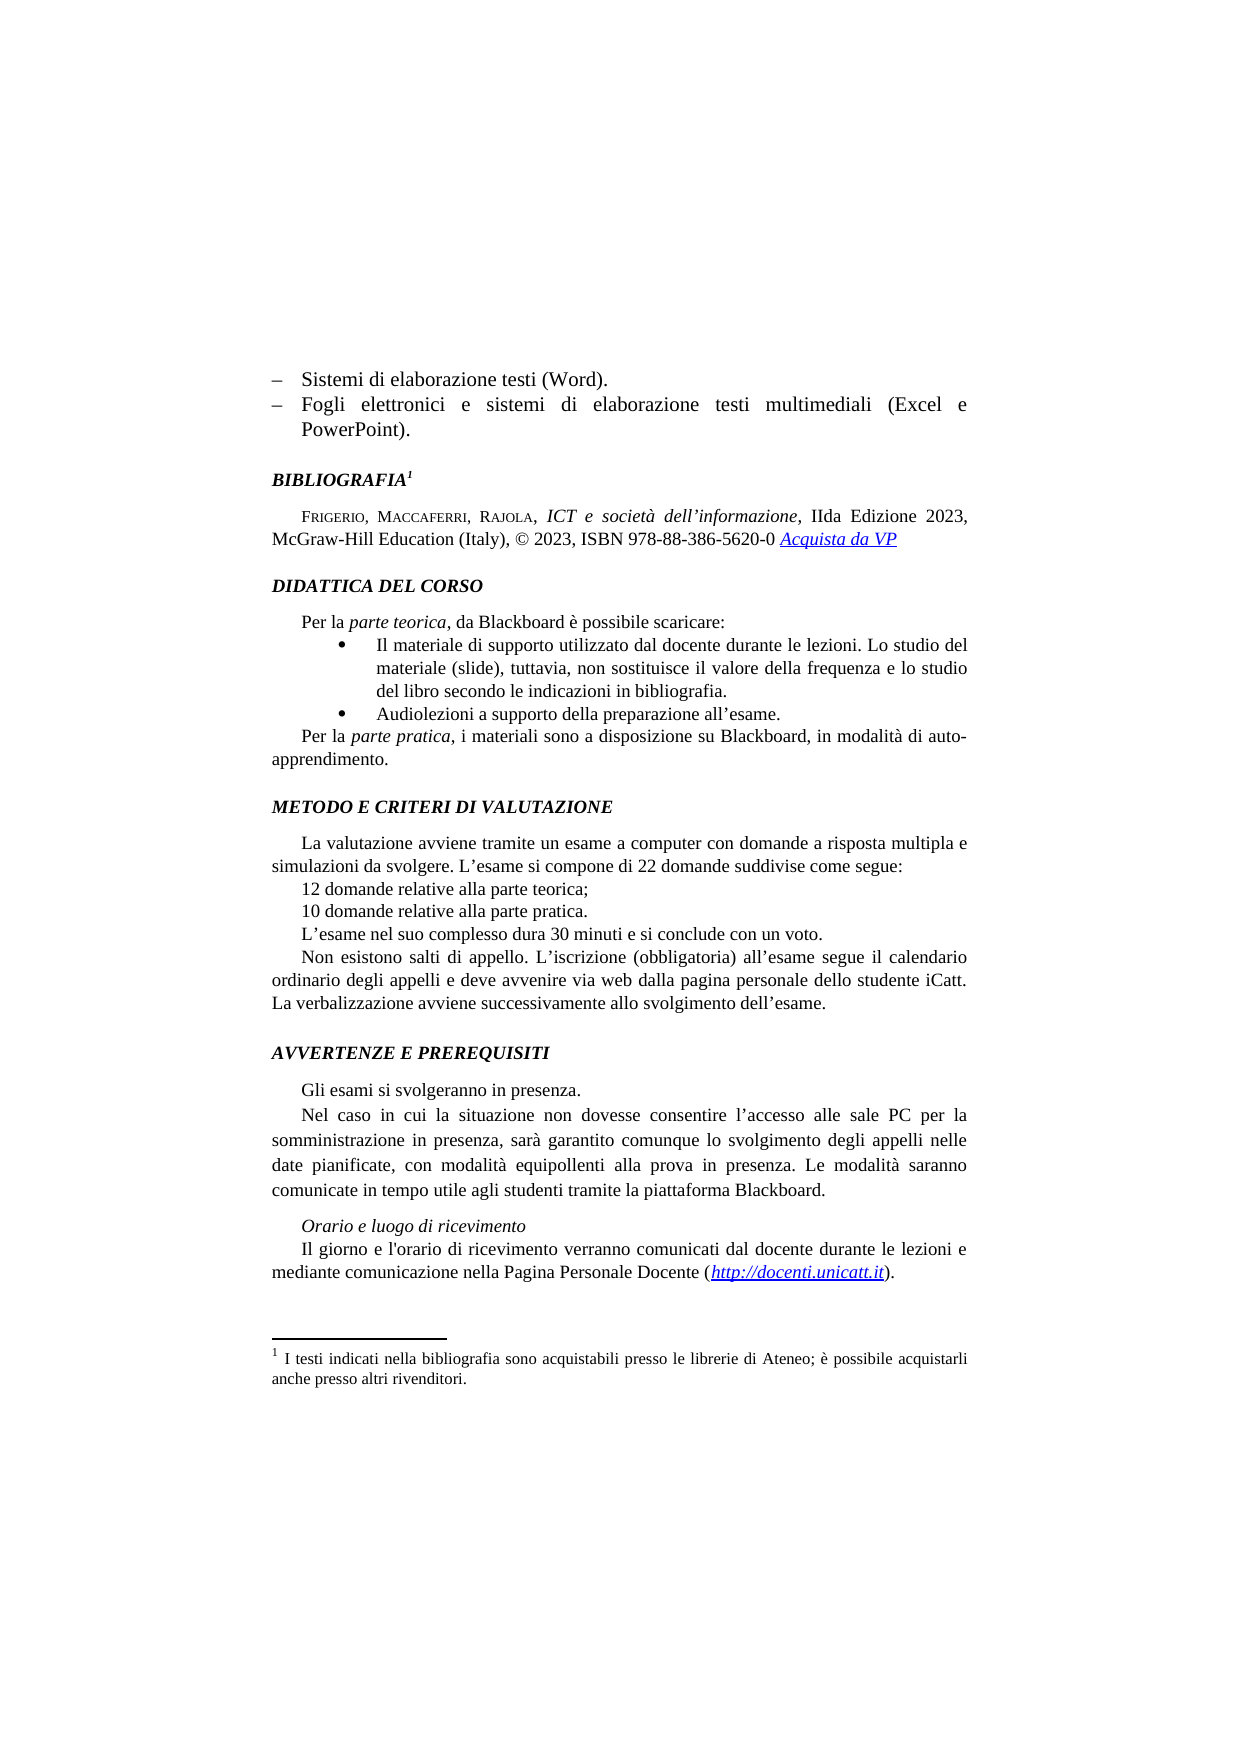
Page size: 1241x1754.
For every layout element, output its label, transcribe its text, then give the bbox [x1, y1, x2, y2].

text Il giorno e l'orario di ricevimento verranno comunicati dal docente durante le lezioni e mediante comunicazione nella Pagina Personale Docente (http://docenti.unicatt.it). [272, 1237, 968, 1283]
text DIDATTICA DEL CORSO [272, 574, 968, 597]
text Orario e luogo di ricevimento [272, 1214, 968, 1237]
text Gli esami si svolgeranno in presenza. [272, 1077, 968, 1102]
text Per la parte teorica, da Blackboard è possibile scaricare: [272, 610, 968, 633]
text 12 domande relative alla parte teorica; [272, 877, 968, 899]
text La valutazione avviene tramite un esame a computer con domande a risposta multipla e simulazioni da svolgere. L’esame si compone di 22 domande suddivise come segue: [272, 831, 968, 877]
text Per la parte pratica, i materiali sono a disposizione su Blackboard, in modalità di auto-apprendimento. [272, 724, 968, 770]
list Il materiale di supporto utilizzato dal docente durante le lezioni. Lo studio del materiale (slide), tuttavia, non sostituisce il valore della frequenza e lo studio del libro secondo le indicazioni in bibliografia. [339, 633, 968, 702]
text Non esistono salti di appello. L’iscrizione (obbligatoria) all’esame segue il calendario ordinario degli appelli e deve avvenire via web dalla pagina personale dello studente iCatt. La verbalizzazione avviene successivamente allo svolgimento dell’esame. [272, 945, 968, 1014]
text Frigerio, Maccaferri, Rajola, ICT e società dell’informazione, IIda Edizione 2023, McGraw-Hill Education (Italy), © 2023, ISBN 978-88-386-5620-0 Acquista da VP [272, 504, 968, 549]
list Audiolezioni a supporto della preparazione all’esame. [339, 702, 968, 724]
text METODO E CRITERI DI VALUTAZIONE [272, 795, 968, 818]
text L’esame nel suo complesso dura 30 minuti e si conclude con un voto. [272, 922, 968, 945]
text – Fogli elettronici e sistemi di elaborazione testi multimediali (Excel e PowerPoint). [272, 391, 968, 441]
text AVVERTENZE E PREREQUISITI [272, 1039, 968, 1064]
text 10 domande relative alla parte pratica. [272, 899, 968, 922]
text BIBLIOGRAFIA [272, 466, 968, 491]
text Nel caso in cui la situazione non dovesse consentire l’accesso alle sale PC per la somministrazione in presenza, sarà garantito comunque lo svolgimento degli appelli nelle date pianificate, con modalità equipollenti alla prova in presenza. Le modalità saranno comunicate in tempo utile agli studenti tramite la piattaforma Blackboard. [272, 1102, 968, 1202]
text – Sistemi di elaborazione testi (Word). [272, 366, 968, 391]
